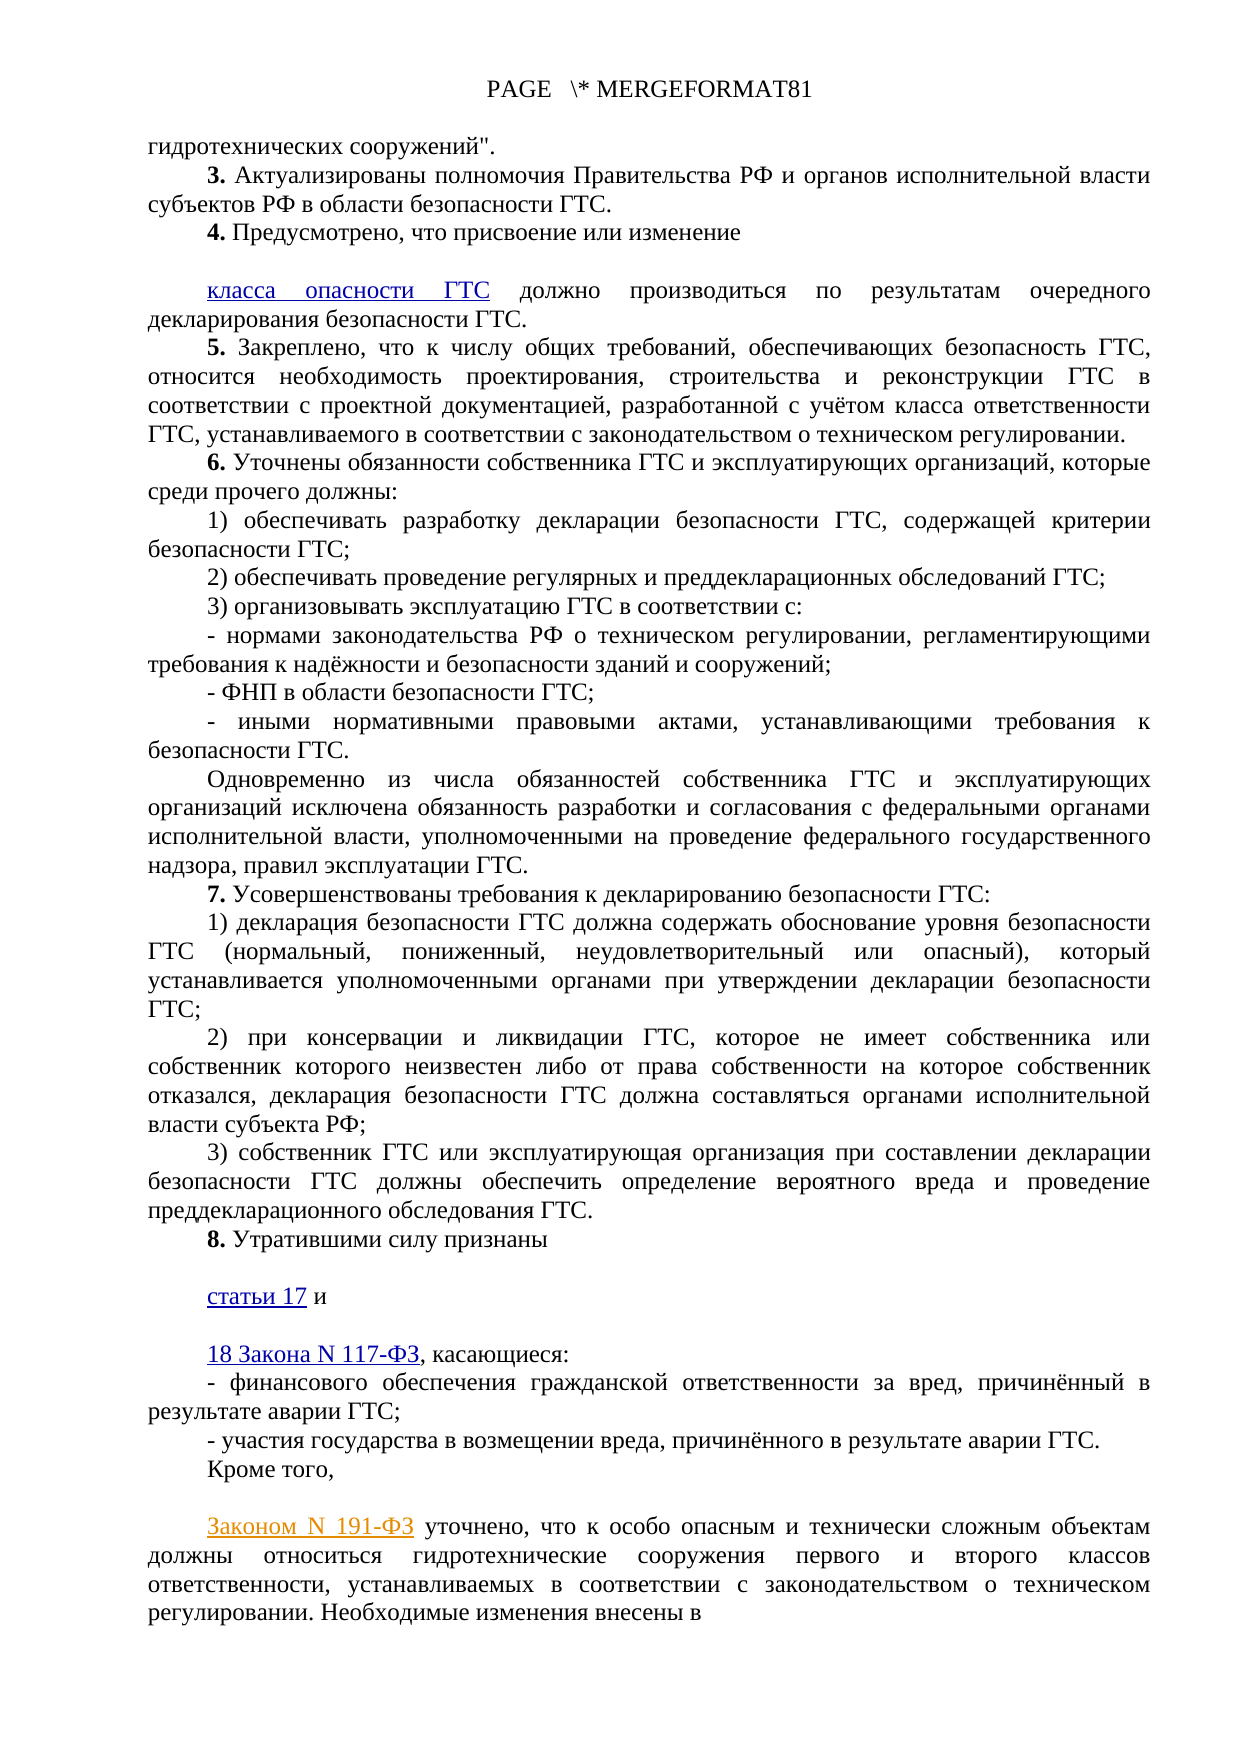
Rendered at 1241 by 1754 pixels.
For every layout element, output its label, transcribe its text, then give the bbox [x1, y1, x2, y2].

text - финансового обеспечения гражданской ответственности за вред, причинённый в результате аварии ГТС; [148, 1367, 1152, 1425]
text 3) собственник ГТС или эксплуатирующая организация при составлении декларации безопасности ГТС должны обеспечить определение вероятного вреда и проведение преддекларационного обследования ГТС. [148, 1137, 1152, 1224]
text 1) декларация безопасности ГТС должна содержать обоснование уровня безопасности ГТС (нормальный, пониженный, неудовлетворительный или опасный), который устанавливается уполномоченными органами при утверждении декларации безопасности ГТС; [148, 907, 1152, 1022]
text 5. Закреплено, что к числу общих требований, обеспечивающих безопасность ГТС, относится необходимость проектирования, строительства и реконструкции ГТС в соответствии с проектной документацией, разработанной с учётом класса ответственности ГТС, устанавливаемого в соответствии с законодательством о техническом регулировании. [148, 332, 1152, 447]
text - участия государства в возмещении вреда, причинённого в результате аварии ГТС. [148, 1425, 1152, 1454]
text класса опасности ГТС должно производиться по результатам очередного декларирования безопасности ГТС. [148, 275, 1152, 332]
text Кроме того, [148, 1454, 1152, 1482]
text 4. Предусмотрено, что присвоение или изменение [148, 217, 1152, 246]
text - нормами законодательства РФ о техническом регулировании, регламентирующими требования к надёжности и безопасности зданий и сооружений; [148, 620, 1152, 677]
text 6. Уточнены обязанности собственника ГТС и эксплуатирующих организаций, которые среди прочего должны: [148, 447, 1152, 505]
text 1) обеспечивать разработку декларации безопасности ГТС, содержащей критерии безопасности ГТС; [148, 505, 1152, 562]
text 7. Усовершенствованы требования к декларированию безопасности ГТС: [148, 879, 1152, 907]
text статьи 17 и [148, 1281, 1152, 1310]
text 2) при консервации и ликвидации ГТС, которое не имеет собственника или собственник которого неизвестен либо от права собственности на которое собственник отказался, декларация безопасности ГТС должна составляться органами исполнительной власти субъекта РФ; [148, 1022, 1152, 1137]
text 2) обеспечивать проведение регулярных и преддекларационных обследований ГТС; [148, 562, 1152, 591]
text 3. Актуализированы полномочия Правительства РФ и органов исполнительной власти субъектов РФ в области безопасности ГТС. [148, 160, 1152, 217]
text 18 Закона N 117-ФЗ, касающиеся: [148, 1339, 1152, 1367]
text Законом N 191-ФЗ уточнено, что к особо опасным и технически сложным объектам должны относиться гидротехнические сооружения первого и второго классов ответственности, устанавливаемых в соответствии с законодательством о техническом регулировании. Необходимые изменения внесены в [148, 1511, 1152, 1626]
text Одновременно из числа обязанностей собственника ГТС и эксплуатирующих организаций исключена обязанность разработки и согласования с федеральными органами исполнительной власти, уполномоченными на проведение федерального государственного надзора, правил эксплуатации ГТС. [148, 764, 1152, 879]
text - иными нормативными правовыми актами, устанавливающими требования к безопасности ГТС. [148, 706, 1152, 764]
text 8. Утратившими силу признаны [148, 1224, 1152, 1252]
text - ФНП в области безопасности ГТС; [148, 677, 1152, 706]
text 3) организовывать эксплуатацию ГТС в соответствии с: [148, 591, 1152, 620]
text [148, 131, 1152, 160]
